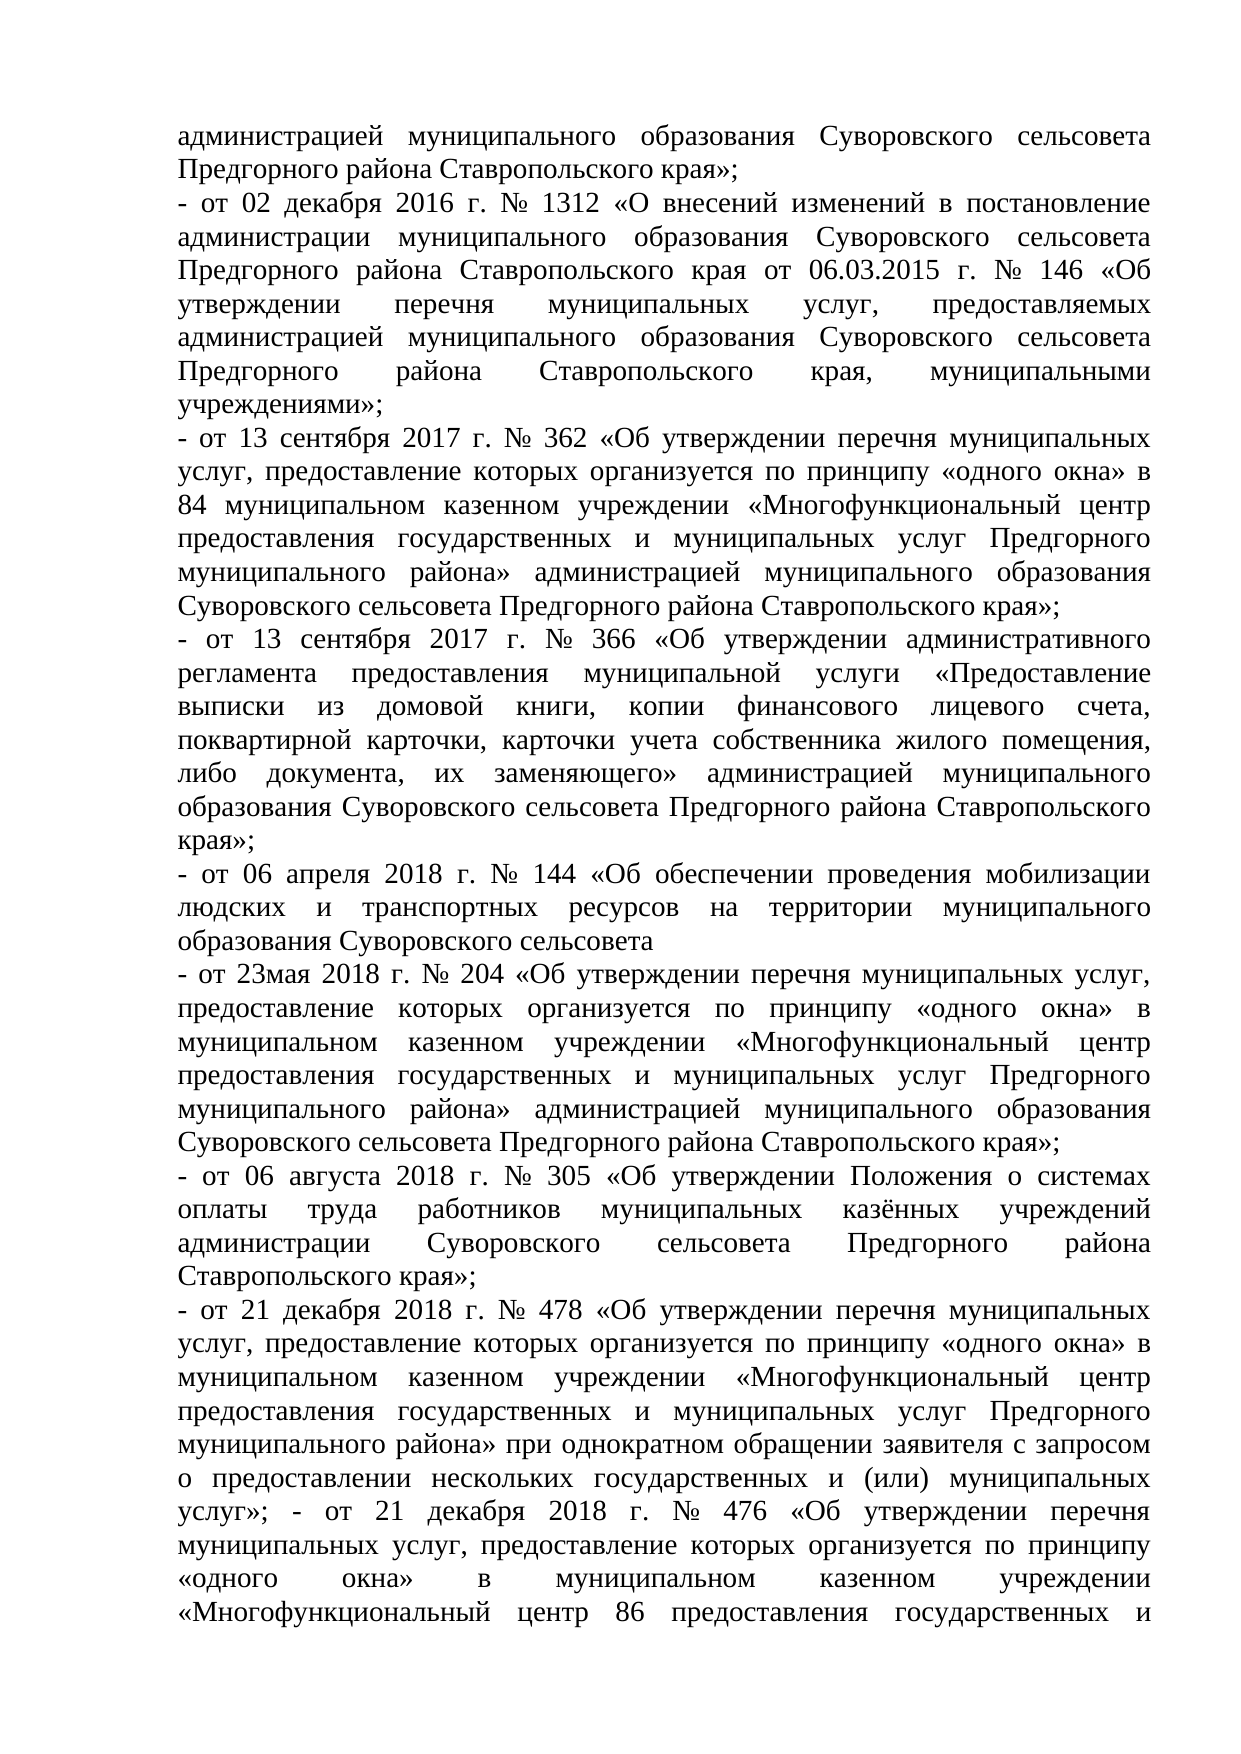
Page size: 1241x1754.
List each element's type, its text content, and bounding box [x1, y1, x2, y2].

list - от 13 сентября 2017 г. № 366 «Об утверждении административного регламента предоставления муниципальной услуги «Предоставление выписки из домовой книги, копии финансового лицевого счета, поквартирной карточки, карточки учета собственника жилого помещения, либо документа, их заменяющего» администрацией муниципального образования Суворовского сельсовета Предгорного района Ставропольского края»; [177, 621, 1152, 856]
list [177, 1292, 1152, 1627]
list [177, 118, 1152, 185]
list - от 23мая 2018 г. № 204 «Об утверждении перечня муниципальных услуг, предоставление которых организуется по принципу «одного окна» в муниципальном казенном учреждении «Многофункциональный центр предоставления государственных и муниципальных услуг Предгорного муниципального района» администрацией муниципального образования Суворовского сельсовета Предгорного района Ставропольского края»; [177, 957, 1152, 1158]
list - от 13 сентября 2017 г. № 362 «Об утверждении перечня муниципальных услуг, предоставление которых организуется по принципу «одного окна» в 84 муниципальном казенном учреждении «Многофункциональный центр предоставления государственных и муниципальных услуг Предгорного муниципального района» администрацией муниципального образования Суворовского сельсовета Предгорного района Ставропольского края»; [177, 420, 1152, 621]
list - от 06 августа 2018 г. № 305 «Об утверждении Положения о системах оплаты труда работников муниципальных казённых учреждений администрации Суворовского сельсовета Предгорного района Ставропольского края»; [177, 1158, 1152, 1292]
list - от 06 апреля 2018 г. № 144 «Об обеспечении проведения мобилизации людских и транспортных ресурсов на территории муниципального образования Суворовского сельсовета [177, 856, 1152, 957]
list - от 02 декабря 2016 г. № 1312 «О внесений изменений в постановление администрации муниципального образования Суворовского сельсовета Предгорного района Ставропольского края от 06.03.2015 г. № 146 «Об утверждении перечня муниципальных услуг, предоставляемых администрацией муниципального образования Суворовского сельсовета Предгорного района Ставропольского края, муниципальными учреждениями»; [177, 185, 1152, 420]
